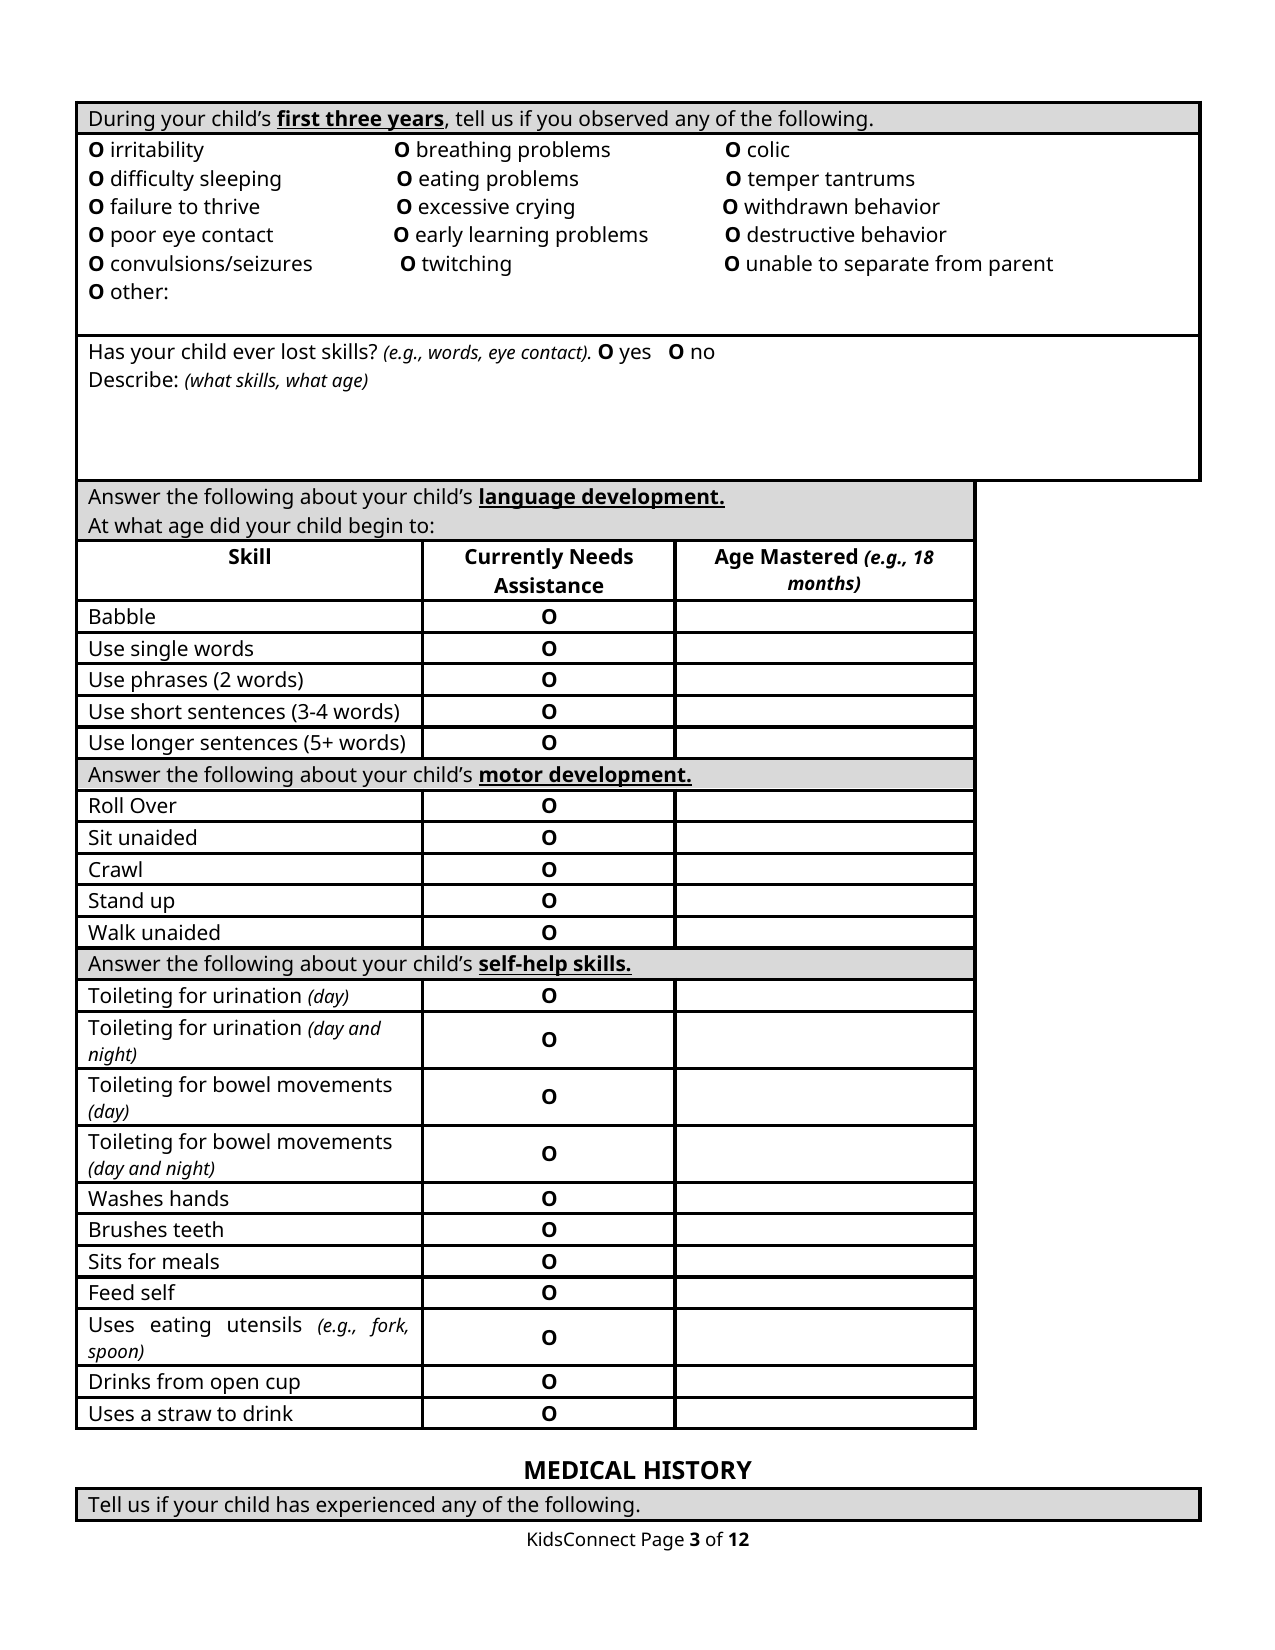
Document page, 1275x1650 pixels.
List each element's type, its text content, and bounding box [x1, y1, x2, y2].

table_cell Has your child ever lost skills? (e.g., words, eye contact). O yes O no Describe: (what skills, what age) [78, 337, 1198, 479]
table_cell [677, 665, 973, 694]
table_cell [677, 1013, 973, 1067]
table_cell [677, 855, 973, 883]
table_cell [677, 886, 973, 915]
table_cell O [424, 729, 673, 757]
table_cell Answer the following about your child’s language development. At what age did your child begin to: [78, 482, 973, 539]
table_cell O [424, 1367, 673, 1396]
table_cell Currently Needs Assistance [424, 542, 673, 599]
table_cell O [424, 1215, 673, 1244]
table_cell Uses eating utensils (e.g., fork, spoon) [78, 1310, 421, 1364]
table_cell O [424, 1127, 673, 1181]
table_cell [677, 1215, 973, 1244]
table_cell [677, 1127, 973, 1181]
table_cell O [424, 792, 673, 820]
table_cell [677, 1399, 973, 1427]
table_cell Use single words [78, 634, 421, 662]
table_cell [677, 1247, 973, 1275]
table_cell O [424, 981, 673, 1009]
table_header During your child’s first three years, tell us if you observed any of the following. [78, 104, 1198, 132]
table_cell O [424, 1310, 673, 1364]
table_cell Crawl [78, 855, 421, 883]
table_cell O [424, 1013, 673, 1067]
table_cell Toileting for urination (day) [78, 981, 421, 1009]
table_cell [677, 981, 973, 1009]
table_cell Use phrases (2 words) [78, 665, 421, 694]
table_cell Skill [78, 542, 421, 599]
table_cell Roll Over [78, 792, 421, 820]
table_cell [677, 1070, 973, 1124]
table_cell [677, 1184, 973, 1212]
table_cell Toileting for bowel movements (day and night) [78, 1127, 421, 1181]
table_cell O [424, 1279, 673, 1307]
table_cell O [424, 918, 673, 946]
table_cell Sits for meals [78, 1247, 421, 1275]
table_cell O [424, 602, 673, 631]
table_cell Drinks from open cup [78, 1367, 421, 1396]
table_cell [677, 1367, 973, 1396]
table_cell O [424, 1070, 673, 1124]
table_header Tell us if your child has experienced any of the following. [78, 1490, 1198, 1519]
table_cell Brushes teeth [78, 1215, 421, 1244]
table_cell Toileting for urination (day and night) [78, 1013, 421, 1067]
table_cell [677, 634, 973, 662]
table_cell Answer the following about your child’s motor development. [78, 760, 973, 788]
table_cell O [424, 1399, 673, 1427]
table_cell [677, 697, 973, 725]
table_cell O [424, 634, 673, 662]
table_cell Walk unaided [78, 918, 421, 946]
table_cell Sit unaided [78, 823, 421, 852]
table_cell Feed self [78, 1279, 421, 1307]
table_cell O [424, 697, 673, 725]
table_cell Use short sentences (3-4 words) [78, 697, 421, 725]
table_cell [677, 823, 973, 852]
table_cell Stand up [78, 886, 421, 915]
text MEDICAL HISTORY [75, 1453, 1200, 1487]
table_cell Uses a straw to drink [78, 1399, 421, 1427]
table_cell [677, 602, 973, 631]
table_cell Age Mastered (e.g., 18 months) [677, 542, 973, 599]
table_cell Use longer sentences (5+ words) [78, 729, 421, 757]
table_cell [677, 918, 973, 946]
table_cell O [424, 823, 673, 852]
table_cell O [424, 855, 673, 883]
table_cell O [424, 1247, 673, 1275]
table_cell Washes hands [78, 1184, 421, 1212]
table_cell O irritability O breathing problems O colic O difficulty sleeping O eating problems O temper tantrums O failure to thrive O excessive crying O withdrawn behavior O poor eye contact O early learning problems O destructive behavior O convulsions/seizures O twitching O unable to separate from parent O other: [78, 135, 1198, 334]
table_cell [677, 1310, 973, 1364]
table_cell O [424, 665, 673, 694]
table_cell [677, 1279, 973, 1307]
table_cell [677, 792, 973, 820]
table_cell Answer the following about your child’s self-help skills. [78, 950, 973, 978]
table_cell O [424, 886, 673, 915]
table_cell Toileting for bowel movements (day) [78, 1070, 421, 1124]
table_cell [677, 729, 973, 757]
table_cell Babble [78, 602, 421, 631]
table_cell O [424, 1184, 673, 1212]
